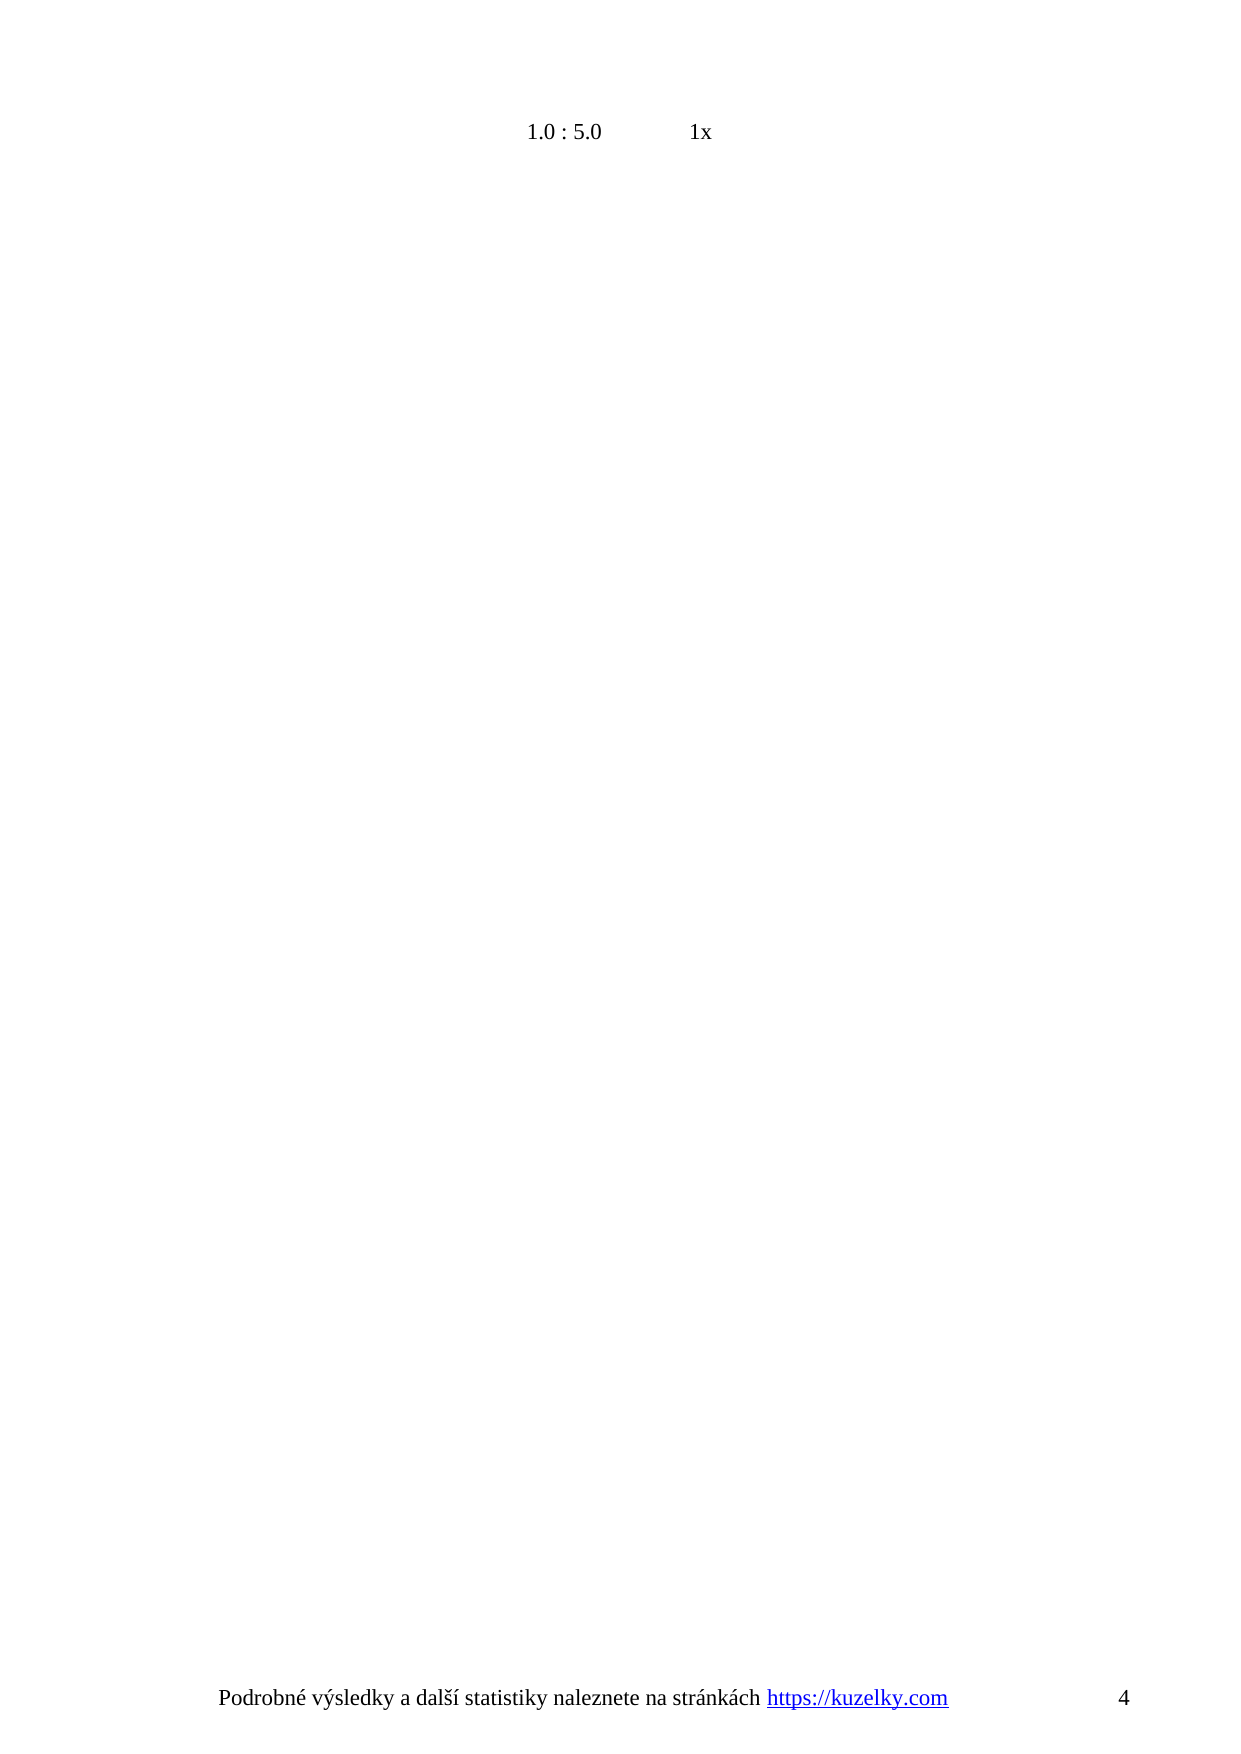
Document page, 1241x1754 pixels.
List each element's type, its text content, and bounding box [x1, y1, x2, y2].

text 1.0 : 5.0 1x [106, 118, 1134, 144]
